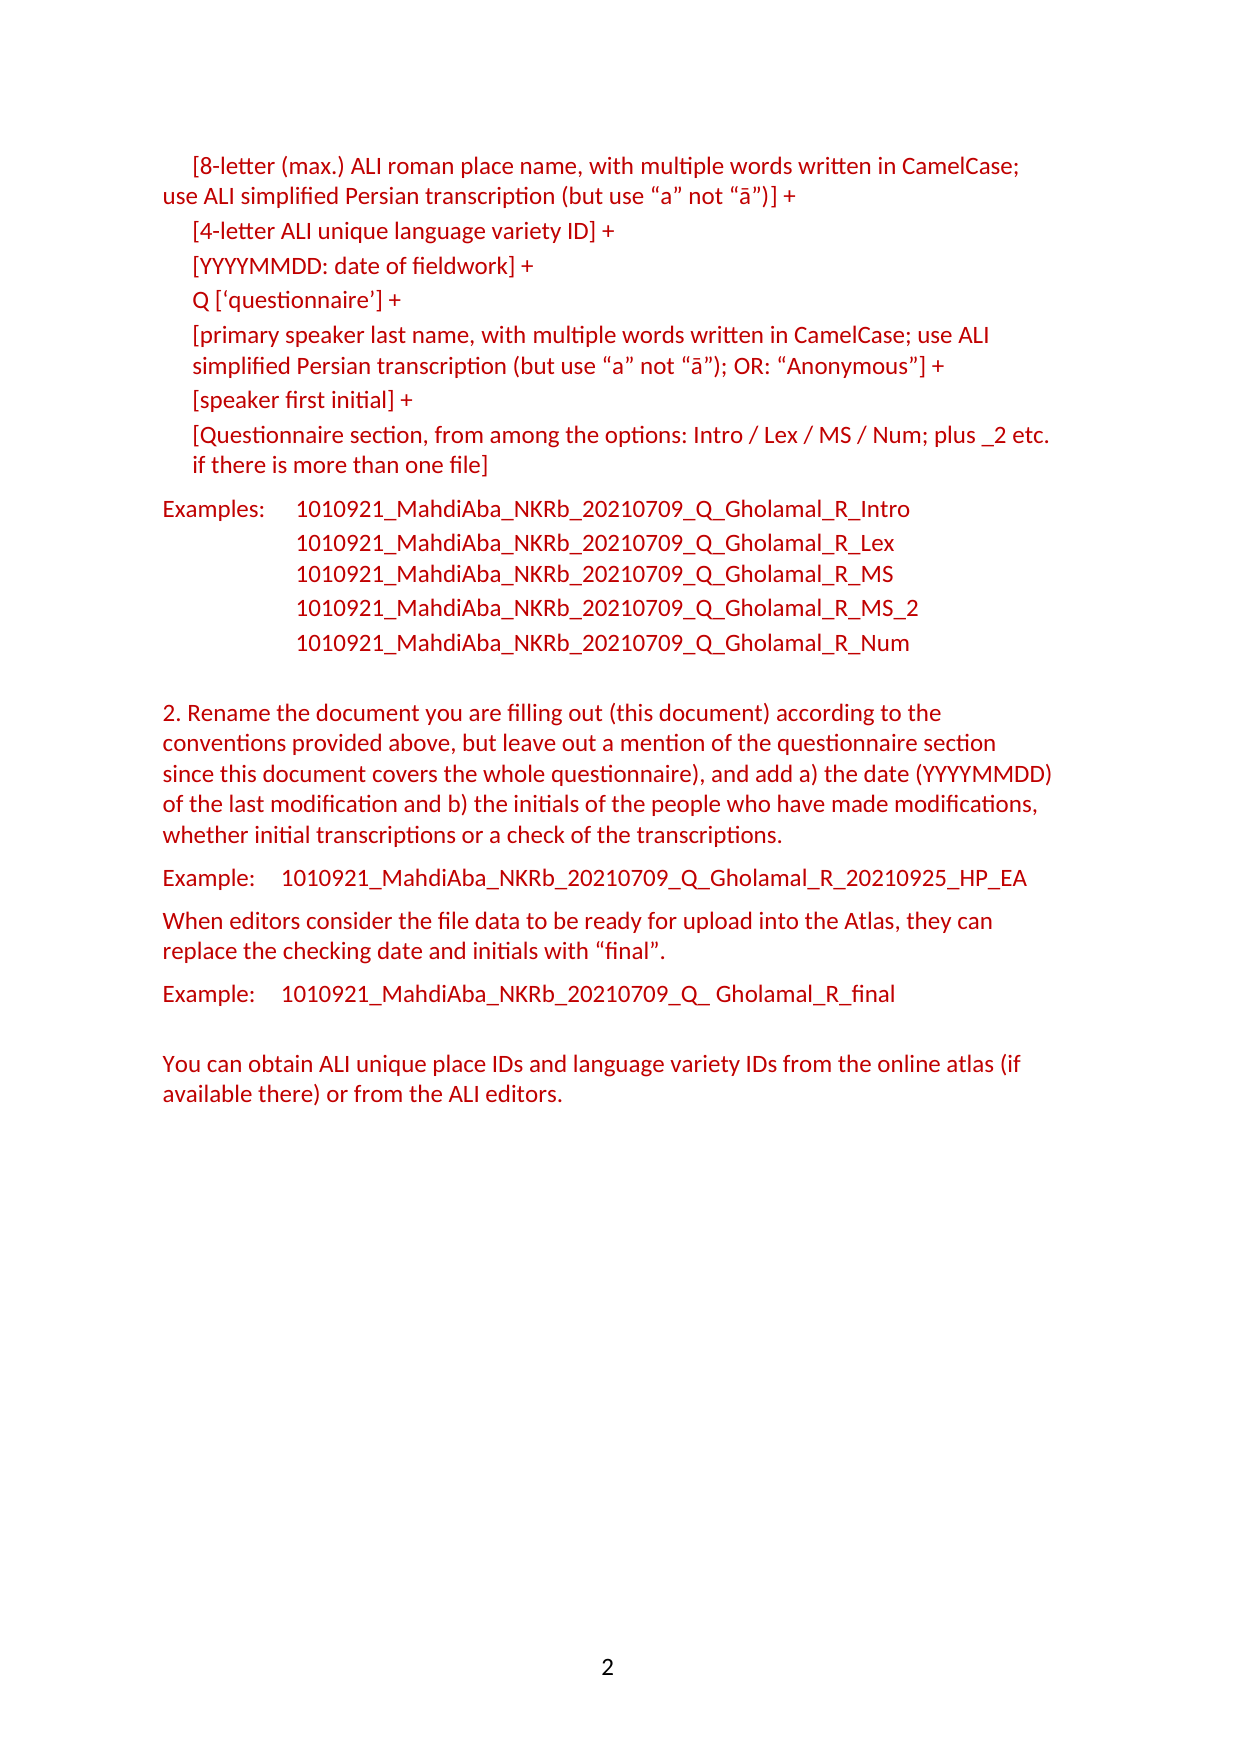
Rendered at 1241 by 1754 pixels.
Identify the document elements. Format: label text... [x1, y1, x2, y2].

text [primary speaker last name, with multiple words written in CamelCase; use ALI simplified Persian transcription (but use “a” not “ā”); OR: “Anonymous”] + [192, 319, 532, 350]
text Example: 1010921_MahdiAba_NKRb_20210709_Q_ Gholamal_R_final [162, 978, 1053, 1009]
text [4-letter ALI unique language variety ID] + [192, 215, 1053, 246]
text 1010921_MahdiAba_NKRb_20210709_Q_Gholamal_R_Num [162, 627, 1053, 658]
text 1010921_MahdiAba_NKRb_20210709_Q_Gholamal_R_Lex 1010921_MahdiAba_NKRb_20210709_Q_Gholamal_R_MS [162, 527, 1053, 588]
text [Questionnaire section, from among the options: Intro / Lex / MS / Num; plus _2 etc. if there is more than one file] [192, 419, 1053, 480]
text [YYYYMMDD: date of fieldwork] + [192, 250, 1053, 280]
text [speaker first initial] + [192, 384, 1053, 415]
text [8-letter (max.) ALI roman place name, with multiple words written in CamelCase; use ALI simplified Persian transcription (but use “a” not “ā”)] + [770, 150, 1053, 211]
text 2. Rename the document you are filling out (this document) according to the conventions provided above, but leave out a mention of the questionnaire section since this document covers the whole questionnaire), and add a) the date (YYYYMMDD) of the last modification and b) the initials of the people who have made modifications, whether initial transcriptions or a check of the transcriptions. [162, 697, 1053, 849]
text [primary speaker last name, with multiple words written in CamelCase; use ALI simplified Persian transcription (but use “a” not “ā”); OR: “Anonymous”] + [728, 319, 1053, 380]
text Example: 1010921_MahdiAba_NKRb_20210709_Q_Gholamal_R_20210925_HP_EA [162, 862, 1053, 892]
text Examples: 1010921_MahdiAba_NKRb_20210709_Q_Gholamal_R_Intro [162, 493, 1053, 523]
text 1010921_MahdiAba_NKRb_20210709_Q_Gholamal_R_MS_2 [162, 593, 1053, 623]
text [8-letter (max.) ALI roman place name, with multiple words written in CamelCase; use ALI simplified Persian transcription (but use “a” not “ā”)] + [162, 150, 640, 211]
text When editors consider the file data to be ready for upload into the Atlas, they can replace the checking date and initials with “final”. [162, 905, 1053, 966]
text Q [‘questionnaire’] + [192, 284, 1053, 315]
text You can obtain ALI unique place IDs and language variety IDs from the online atlas (if available there) or from the ALI editors. [162, 1048, 1053, 1109]
